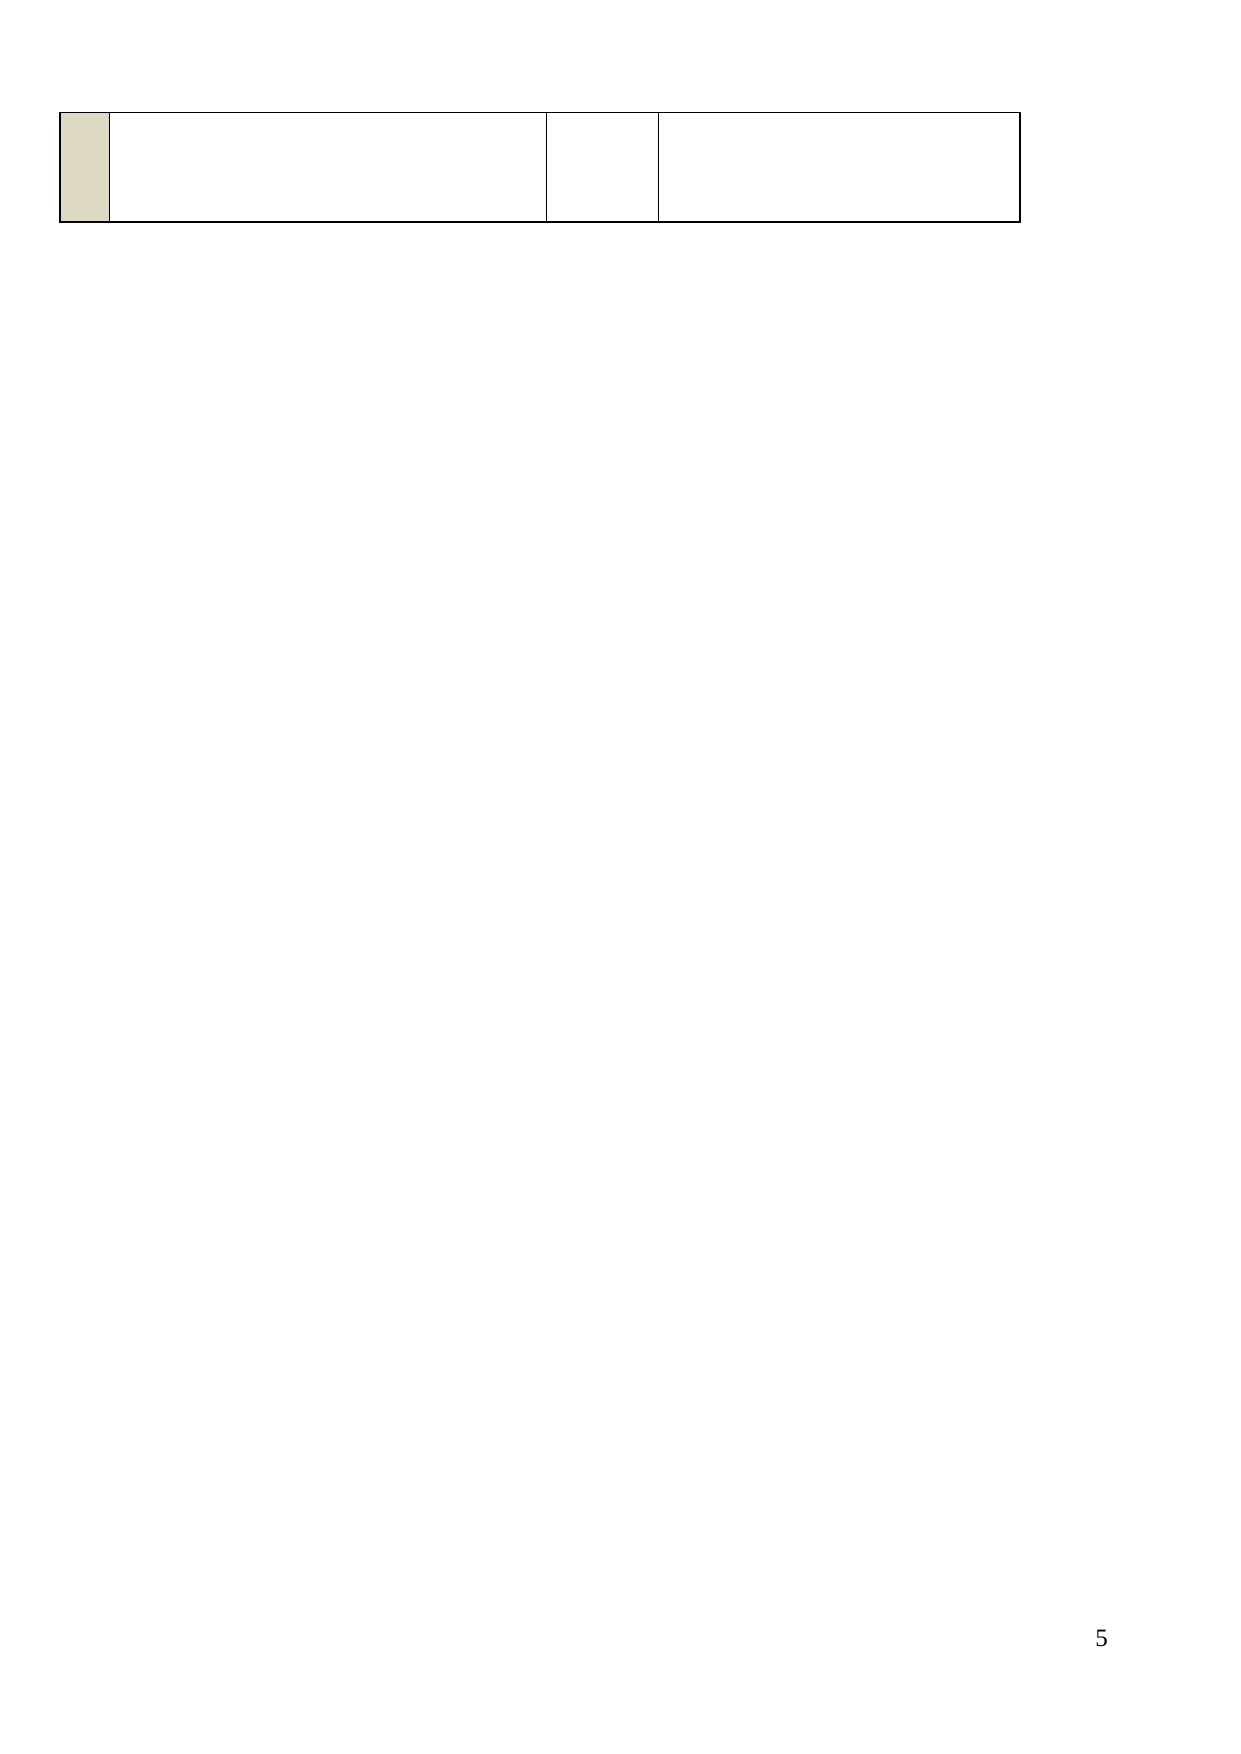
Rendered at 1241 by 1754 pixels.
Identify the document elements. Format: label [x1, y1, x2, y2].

table_cell [61, 113, 109, 221]
table_cell [547, 113, 658, 221]
table_cell [659, 113, 1019, 221]
table_cell [110, 113, 546, 221]
